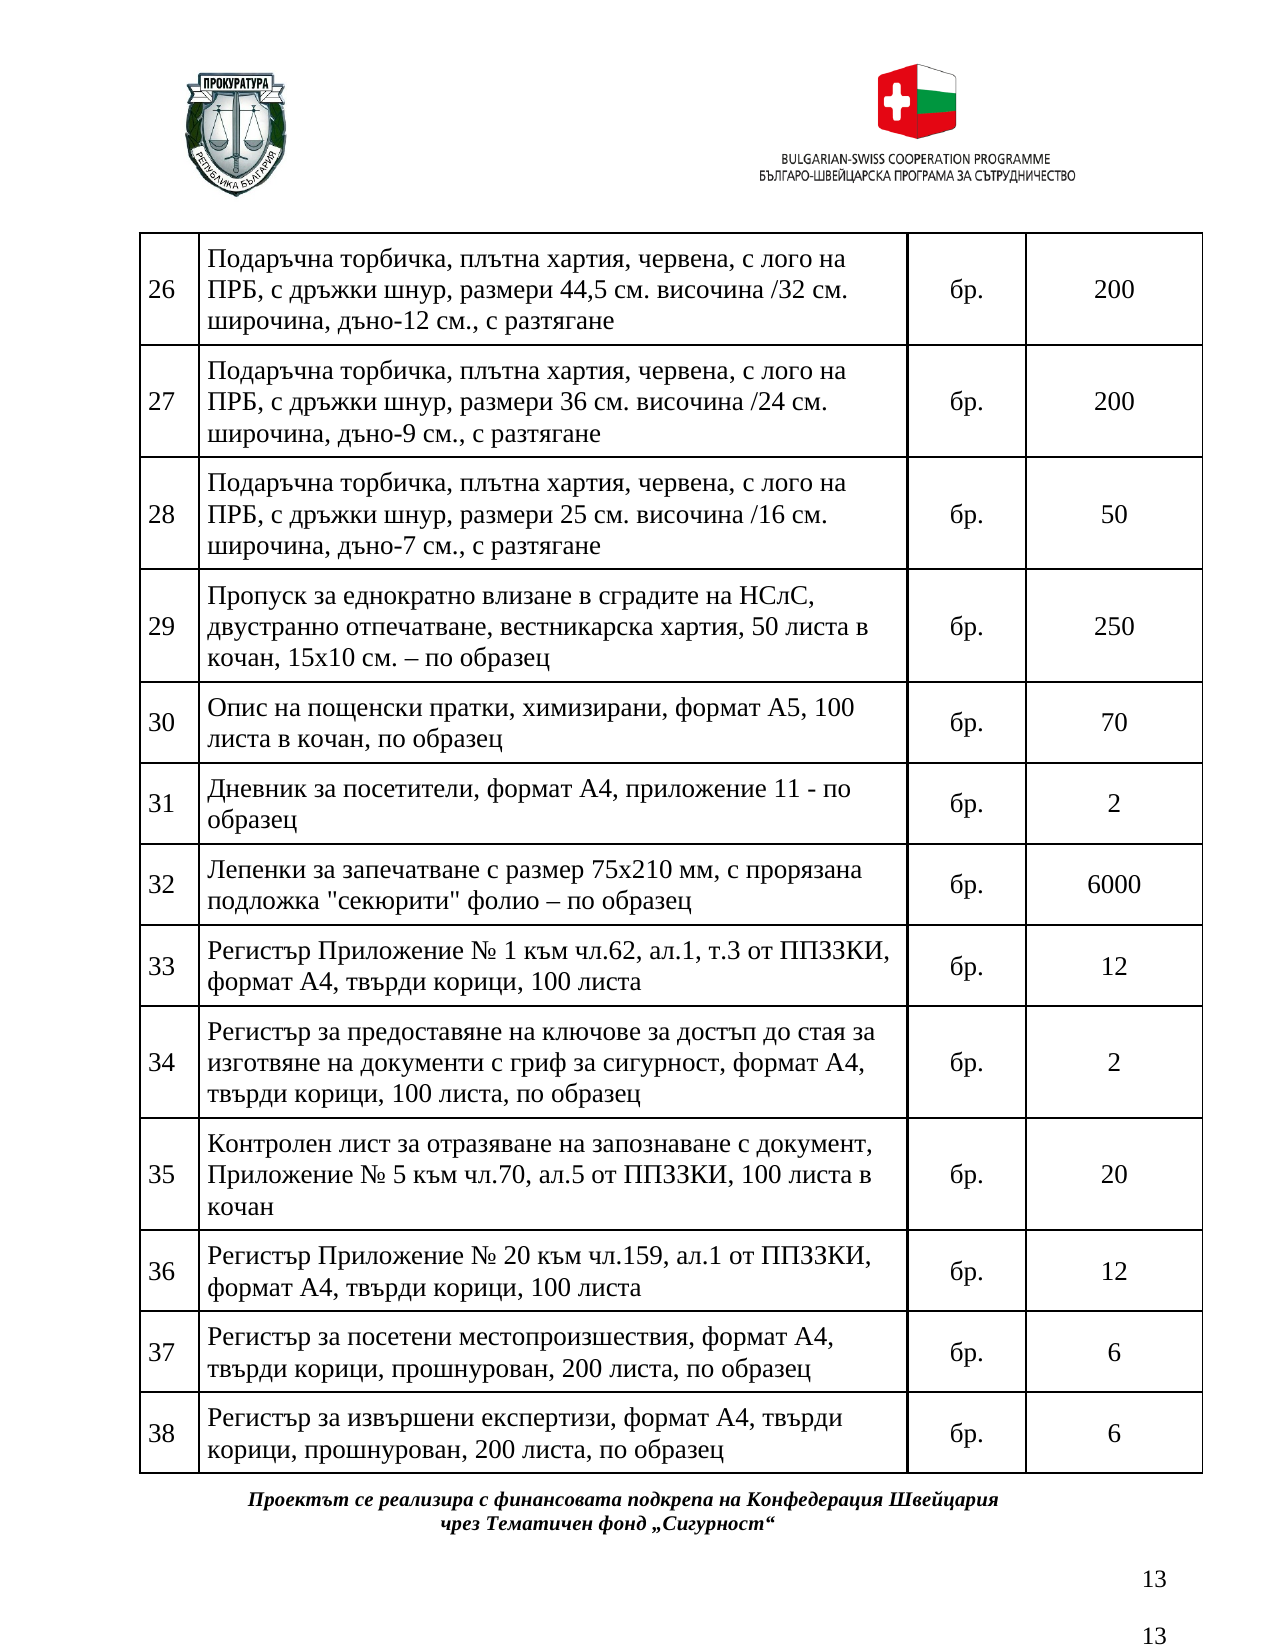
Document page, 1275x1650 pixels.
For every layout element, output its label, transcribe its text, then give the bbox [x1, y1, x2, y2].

table_cell 29 [141, 570, 198, 681]
table_cell бр. [909, 458, 1025, 568]
table_cell бр. [909, 845, 1025, 924]
table_cell 200 [1027, 346, 1202, 456]
table_cell бр. [909, 926, 1025, 1005]
table_cell бр. [909, 1312, 1025, 1391]
table_cell 2 [1027, 764, 1202, 843]
table_cell Контролен лист за отразяване на запознаване с документ, Приложение № 5 към чл.70, ал.5 от ППЗЗКИ, 100 листа в кочан [200, 1119, 906, 1229]
table_cell 31 [141, 764, 198, 843]
table_cell 36 [141, 1231, 198, 1310]
table_cell Регистър за извършени експертизи, формат А4, твърди корици, прошнурован, 200 листа, по образец [200, 1393, 906, 1472]
table_cell 37 [141, 1312, 198, 1391]
table_cell бр. [909, 1393, 1025, 1472]
table_cell 35 [141, 1119, 198, 1229]
table_cell 12 [1027, 926, 1202, 1005]
table_cell Регистър за предоставяне на ключове за достъп до стая за изготвяне на документи с гриф за сигурност, формат А4, твърди корици, 100 листа, по образец [200, 1007, 906, 1117]
table_cell бр. [909, 1007, 1025, 1117]
table_cell 200 [1027, 234, 1202, 344]
table_cell 70 [1027, 683, 1202, 762]
table_cell 26 [141, 234, 198, 344]
table_cell Регистър за посетени местопроизшествия, формат А4, твърди корици, прошнурован, 200 листа, по образец [200, 1312, 906, 1391]
table_cell бр. [909, 234, 1025, 344]
table_cell Пропуск за еднократно влизане в сградите на НСлС, двустранно отпечатване, вестникарска хартия, 50 листа в кочан, 15х10 см. – по образец [200, 570, 906, 681]
table_cell 33 [141, 926, 198, 1005]
table_cell 250 [1027, 570, 1202, 681]
table_cell 34 [141, 1007, 198, 1117]
table_cell 6 [1027, 1312, 1202, 1391]
table_cell бр. [909, 683, 1025, 762]
table_cell 27 [141, 346, 198, 456]
table_cell Регистър Приложение № 1 към чл.62, ал.1, т.3 от ППЗЗКИ, формат А4, твърди корици, 100 листа [200, 926, 906, 1005]
table_cell 30 [141, 683, 198, 762]
table_cell бр. [909, 346, 1025, 456]
table_cell Лепенки за запечатване с размер 75х210 мм, с прорязана подложка "секюрити" фолио – по образец [200, 845, 906, 924]
table_cell Подаръчна торбичка, плътна хартия, червена, с лого на ПРБ, с дръжки шнур, размери 36 см. височина /24 см. широчина, дъно-9 см., с разтягане [200, 346, 906, 456]
table_cell 6 [1027, 1393, 1202, 1472]
table_cell 38 [141, 1393, 198, 1472]
table_cell бр. [909, 764, 1025, 843]
table_cell бр. [909, 570, 1025, 681]
table_cell 50 [1027, 458, 1202, 568]
table_cell бр. [909, 1231, 1025, 1310]
picture [180, 70, 289, 203]
table_cell 28 [141, 458, 198, 568]
table_cell 6000 [1027, 845, 1202, 924]
table_cell Дневник за посетители, формат А4, приложение 11 - по образец [200, 764, 906, 843]
table_cell Подаръчна торбичка, плътна хартия, червена, с лого на ПРБ, с дръжки шнур, размери 25 см. височина /16 см. широчина, дъно-7 см., с разтягане [200, 458, 906, 568]
table_cell 2 [1027, 1007, 1202, 1117]
table_cell Подаръчна торбичка, плътна хартия, червена, с лого на ПРБ, с дръжки шнур, размери 44,5 см. височина /32 см. широчина, дъно-12 см., с разтягане [200, 234, 906, 344]
table_cell бр. [909, 1119, 1025, 1229]
table_cell 20 [1027, 1119, 1202, 1229]
table_cell 32 [141, 845, 198, 924]
picture [738, 44, 1100, 203]
table_cell Регистър Приложение № 20 към чл.159, ал.1 от ППЗЗКИ, формат А4, твърди корици, 100 листа [200, 1231, 906, 1310]
table_cell Опис на пощенски пратки, химизирани, формат А5, 100 листа в кочан, по образец [200, 683, 906, 762]
table_cell 12 [1027, 1231, 1202, 1310]
